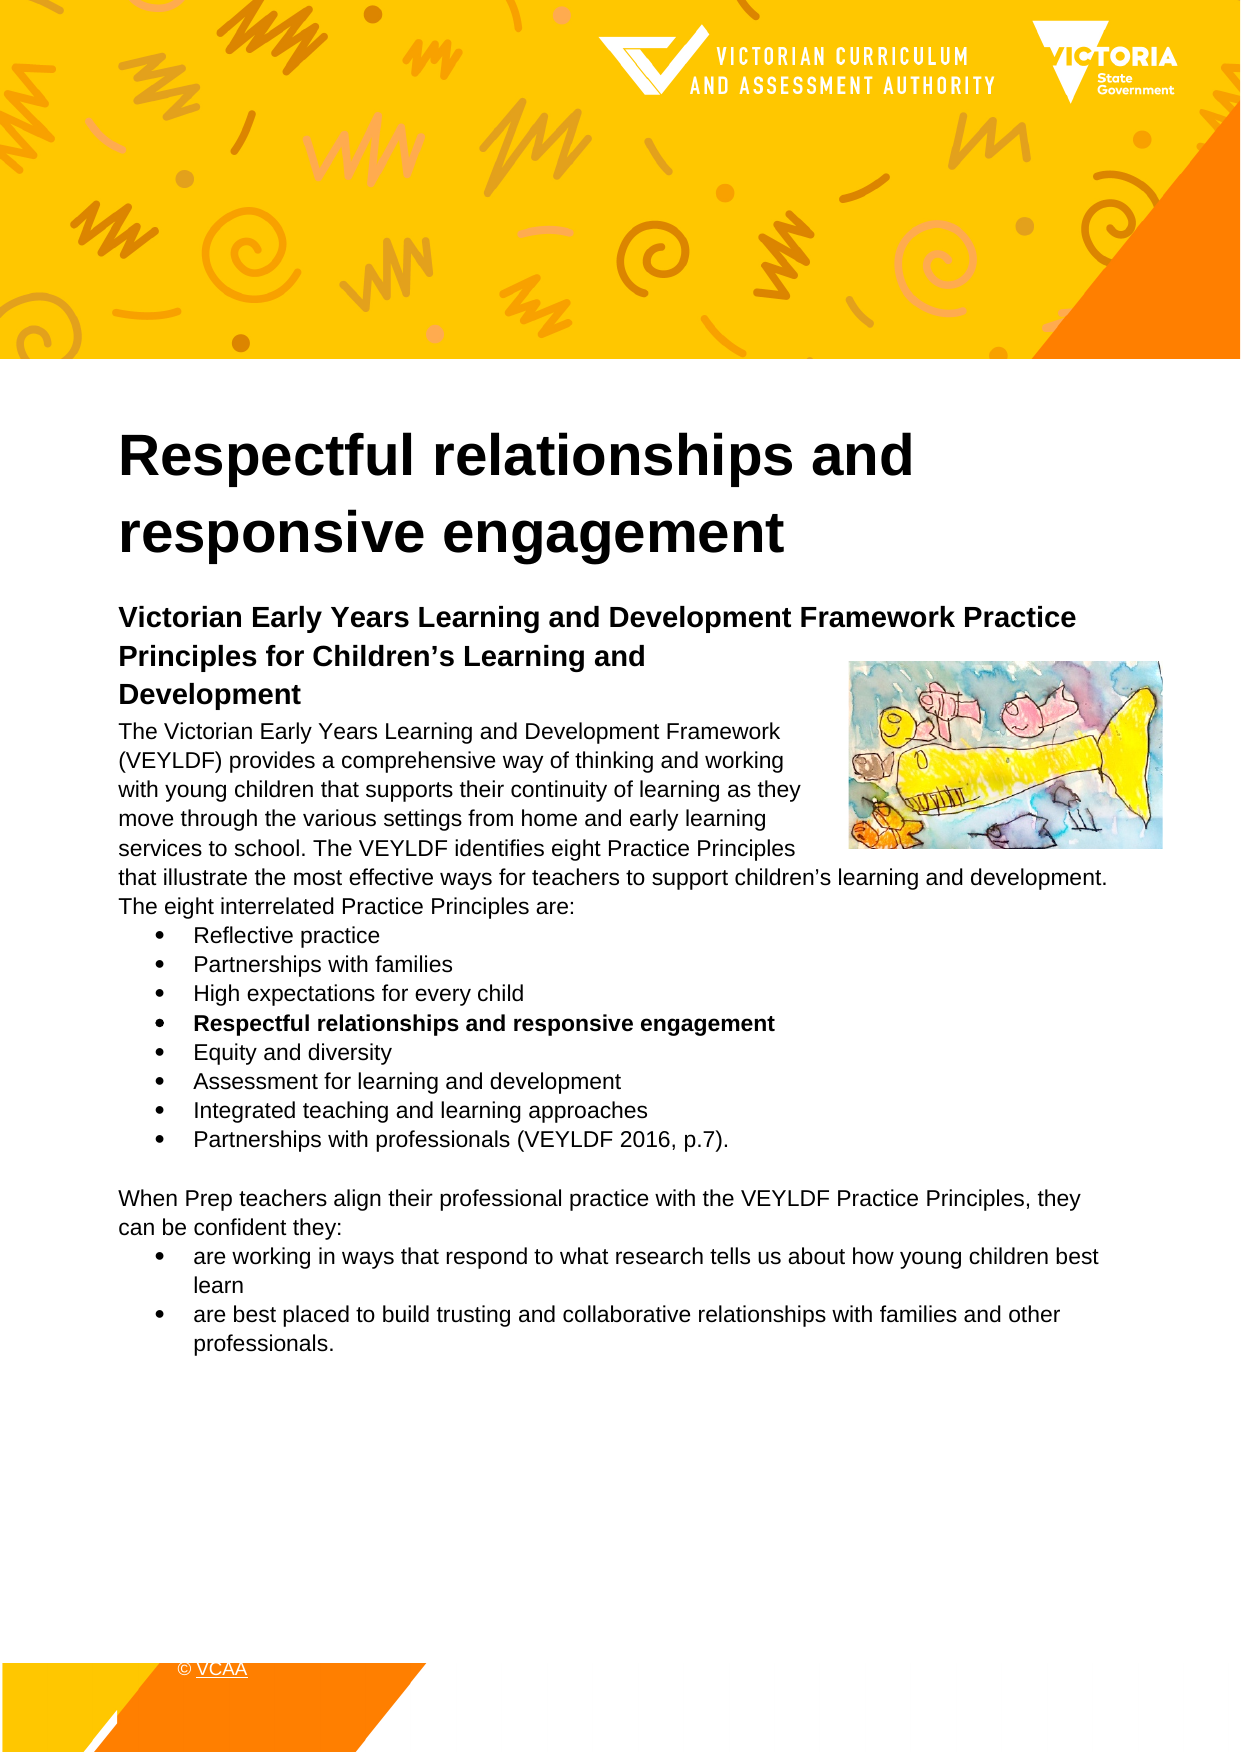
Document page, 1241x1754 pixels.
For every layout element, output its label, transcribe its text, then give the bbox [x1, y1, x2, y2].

text When Prep teachers align their professional practice with the VEYLDF Practice Principles, they can be confident they: [118, 1183, 1122, 1241]
list Assessment for learning and development [156, 1066, 1122, 1095]
list are best placed to build trusting and collaborative relationships with families and other professionals. [156, 1299, 1122, 1358]
subtitle Respectful relationships and responsive engagement [118, 421, 1122, 565]
text The eight interrelated Practice Principles are: [118, 891, 1122, 920]
picture [230, 1663, 239, 1674]
list Integrated teaching and learning approaches [156, 1095, 1122, 1124]
list Respectful relationships and responsive engagement [156, 1008, 1122, 1037]
list Reflective practice [156, 920, 1122, 949]
picture [198, 1663, 206, 1673]
list Equity and diversity [156, 1037, 1122, 1066]
picture [848, 661, 1163, 849]
list Partnerships with professionals (VEYLDF 2016, p.7). [156, 1124, 1122, 1153]
picture [2, 1663, 1229, 1752]
list High expectations for every child [156, 978, 1122, 1008]
list are working in ways that respond to what research tells us about how young children best learn [156, 1241, 1122, 1299]
subtitle Victorian Early Years Learning and Development Framework Practice Principles for Children’s Learning and Development [118, 600, 1122, 711]
picture [0, 0, 1241, 359]
list Partnerships with families [156, 949, 1122, 978]
text The Victorian Early Years Learning and Development Framework (VEYLDF) provides a comprehensive way of thinking and working with young children that supports their continuity of learning as they move through the various settings from home and early learning services to school. The VEYLDF identifies eight Practice Principles that illustrate the most effective ways for teachers to support children’s learning and development. [118, 716, 1122, 891]
